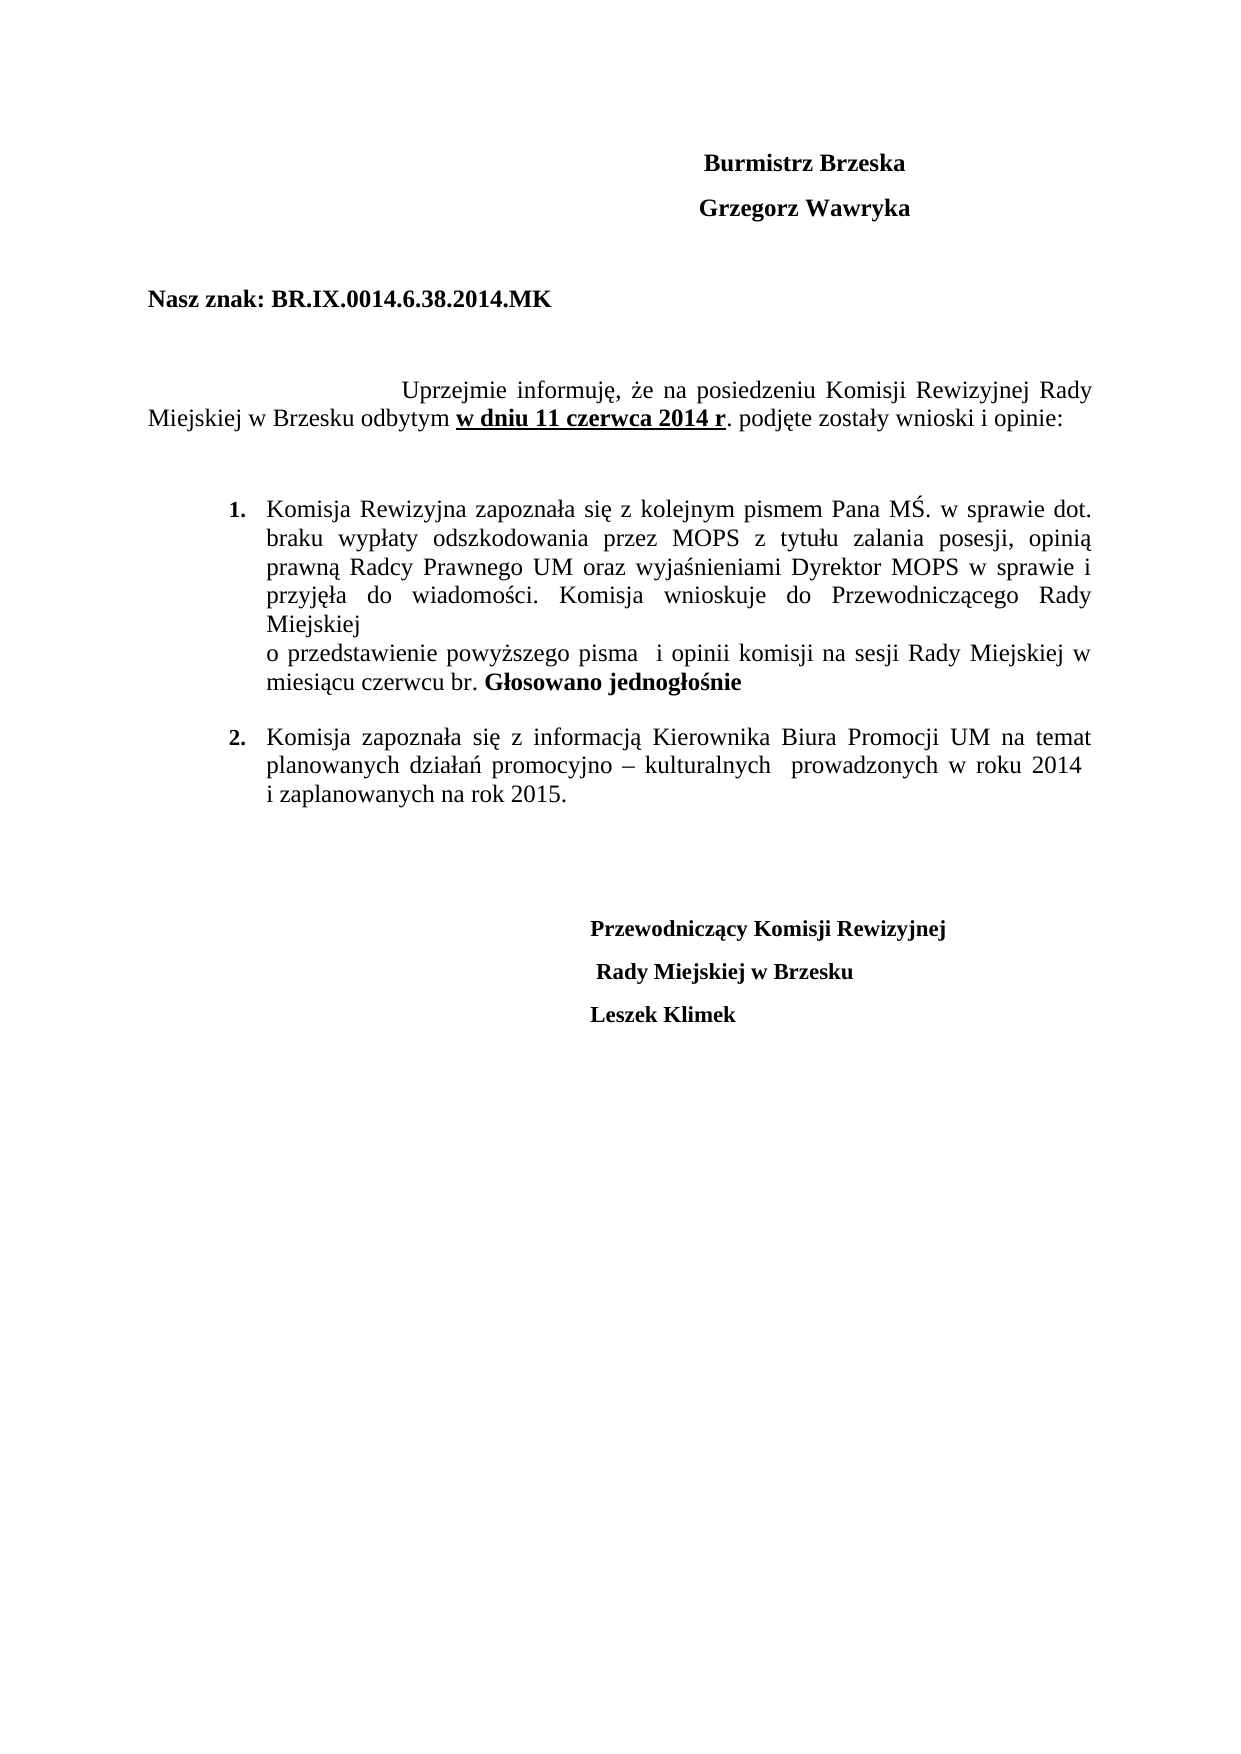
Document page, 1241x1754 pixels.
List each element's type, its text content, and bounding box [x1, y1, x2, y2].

list Przewodniczący Komisji Rewizyjnej [266, 915, 1093, 942]
text Burmistrz Brzeska [443, 148, 1093, 176]
list Komisja zapoznała się z informacją Kierownika Biura Promocji UM na temat planowanych działań promocyjno – kulturalnych prowadzonych w roku 2014 i zaplanowanych na rok 2015. [229, 722, 1093, 808]
text Leszek Klimek [443, 1001, 1093, 1028]
list Komisja Rewizyjna zapoznała się z kolejnym pismem Pana MŚ. w sprawie dot. braku wypłaty odszkodowania przez MOPS z tytułu zalania posesji, opinią prawną Radcy Prawnego UM oraz wyjaśnieniami Dyrektor MOPS w sprawie i przyjęła do wiadomości. Komisja wnioskuje do Przewodniczącego Rady Miejskiej o przedstawienie powyższego pisma i opinii komisji na sesji Rady Miejskiej w miesiącu czerwcu br. Głosowano jednogłośnie [229, 494, 1093, 696]
text Uprzejmie informuję, że na posiedzeniu Komisji Rewizyjnej Rady Miejskiej w Brzesku odbytym w dniu 11 czerwca 2014 r. podjęte zostały wnioski i opinie: [148, 375, 1093, 432]
text Grzegorz Wawryka [443, 193, 1093, 222]
text Nasz znak: BR.IX.0014.6.38.2014.MK [148, 284, 1093, 313]
text Rady Miejskiej w Brzesku [443, 958, 1093, 984]
